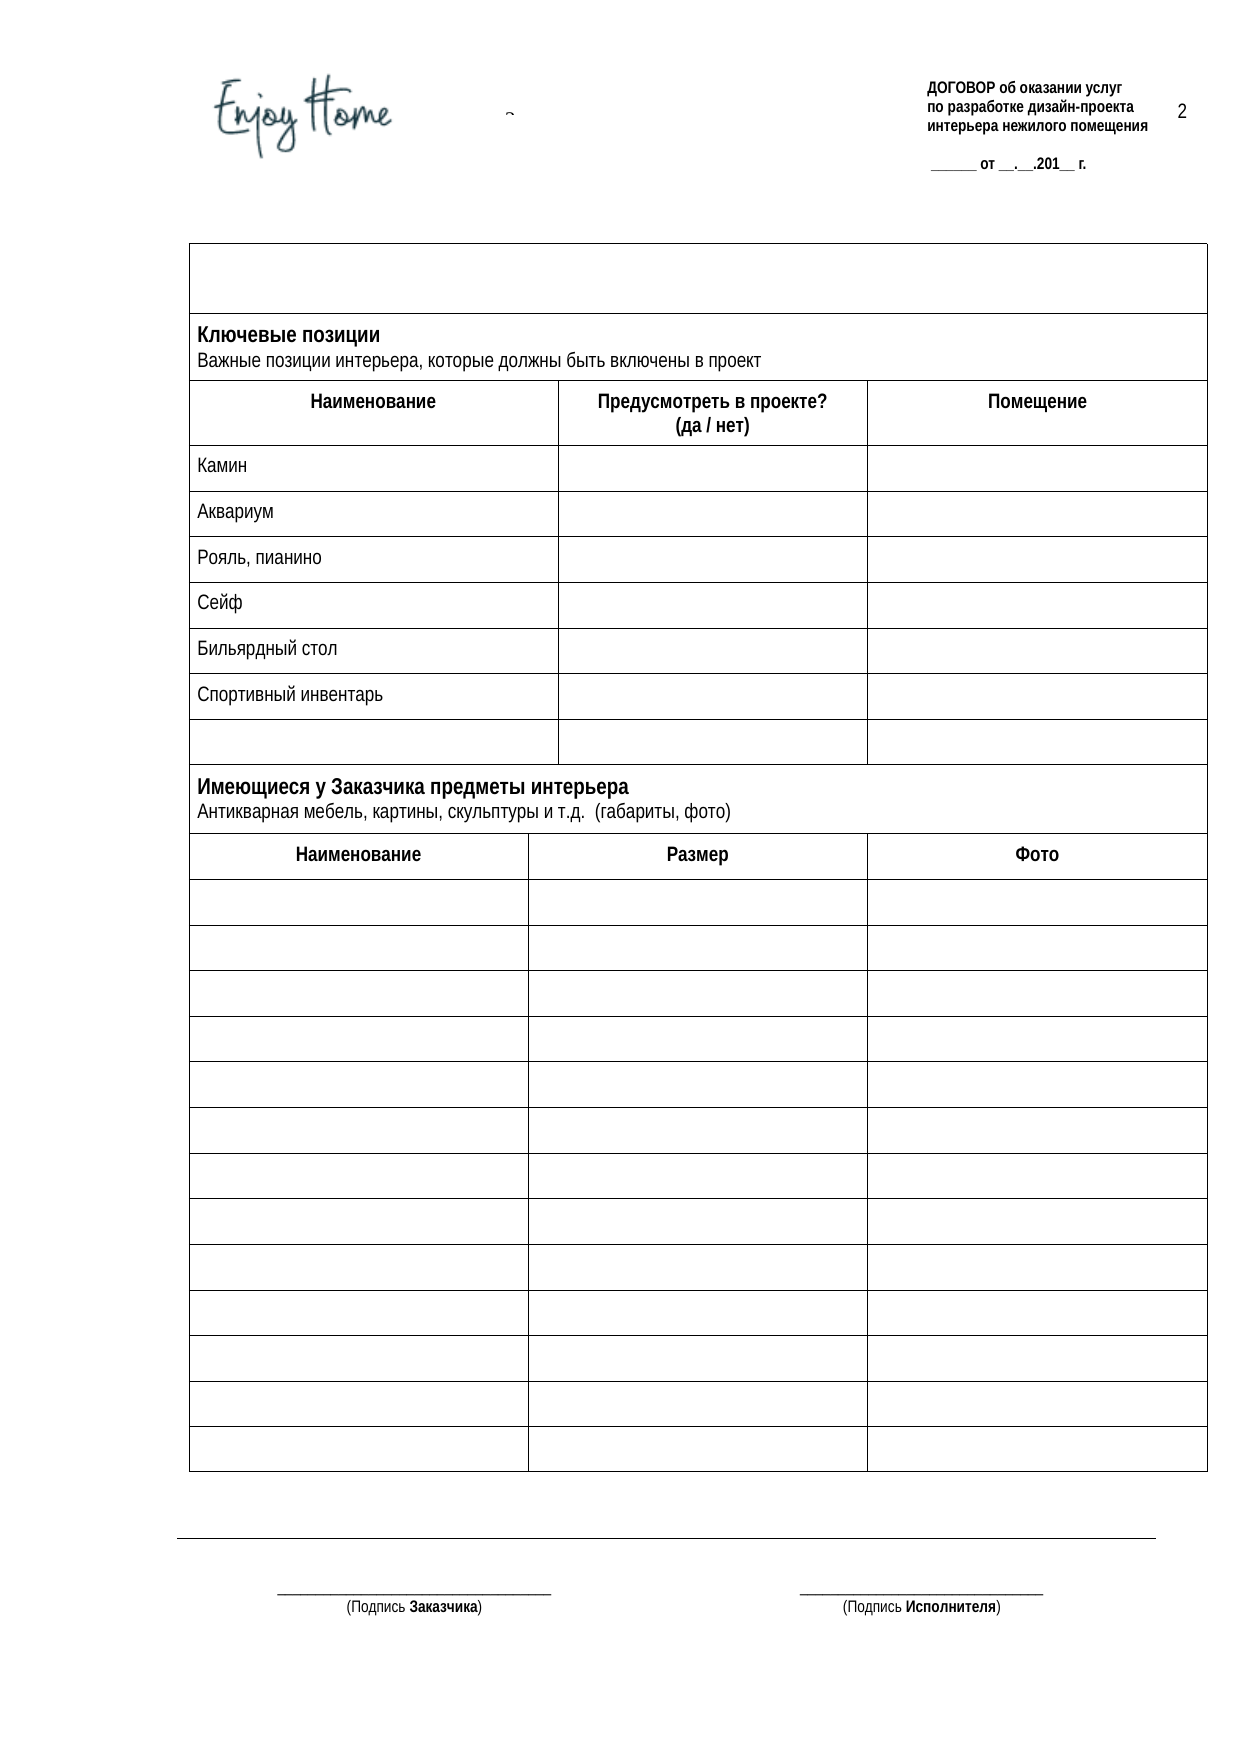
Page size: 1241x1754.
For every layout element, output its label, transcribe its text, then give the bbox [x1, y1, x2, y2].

table_cell [559, 446, 867, 491]
table_cell [559, 492, 867, 536]
table_cell [868, 720, 1207, 764]
table_cell Имеющиеся у Заказчика предметы интерьера Антикварная мебель, картины, скульптуры и т.д. (габариты, фото) [190, 765, 1207, 833]
table_cell [868, 446, 1207, 491]
table_cell [529, 880, 867, 924]
picture [177, 58, 423, 168]
table_cell [190, 244, 1207, 313]
table_cell Помещение [868, 381, 1207, 445]
table_cell [868, 629, 1207, 673]
table_cell [529, 926, 867, 970]
table_cell [190, 1108, 528, 1153]
table_cell [529, 1199, 867, 1244]
table_cell [529, 1017, 867, 1061]
table_cell [559, 674, 867, 719]
table_cell Рояль, пианино [190, 537, 558, 582]
table_cell [529, 1062, 867, 1107]
table_cell Бильярдный стол [190, 629, 558, 673]
table_cell [529, 1427, 867, 1471]
table_cell [868, 1336, 1207, 1381]
table_cell [529, 971, 867, 1016]
table_cell Фото [868, 834, 1207, 879]
table_cell [868, 1062, 1207, 1107]
table_cell [190, 1291, 528, 1335]
table_cell [868, 1427, 1207, 1471]
table_cell [190, 1154, 528, 1198]
table_cell [868, 1017, 1207, 1061]
table_cell [868, 1382, 1207, 1426]
table_cell [868, 583, 1207, 627]
table_cell Наименование [190, 834, 528, 879]
table_cell Размер [529, 834, 867, 879]
table_cell [559, 583, 867, 627]
table_cell [868, 1154, 1207, 1198]
table_cell [190, 880, 528, 924]
table_cell [868, 880, 1207, 924]
table_cell [868, 537, 1207, 582]
table_cell [190, 971, 528, 1016]
table_cell [190, 1427, 528, 1471]
table_cell [529, 1154, 867, 1198]
table_cell [190, 1245, 528, 1289]
table_cell [868, 1108, 1207, 1153]
table_cell [190, 720, 558, 764]
table_cell Спортивный инвентарь [190, 674, 558, 719]
table_cell [868, 492, 1207, 536]
table_cell [868, 926, 1207, 970]
table_cell [529, 1291, 867, 1335]
table_cell [190, 1017, 528, 1061]
table_cell [529, 1108, 867, 1153]
table_cell [868, 1291, 1207, 1335]
table_cell [868, 971, 1207, 1016]
table_cell [190, 1062, 528, 1107]
table_cell Предусмотреть в проекте? (да / нет) [559, 381, 867, 445]
table_cell [190, 1199, 528, 1244]
table_cell Сейф [190, 583, 558, 627]
table_cell [559, 629, 867, 673]
table_cell [190, 1382, 528, 1426]
table_cell [868, 674, 1207, 719]
table_cell [529, 1245, 867, 1289]
table_cell Ключевые позиции Важные позиции интерьера, которые должны быть включены в проект [190, 314, 1207, 380]
table_cell Камин [190, 446, 558, 491]
table_cell [529, 1336, 867, 1381]
table_cell [190, 926, 528, 970]
table_cell [559, 537, 867, 582]
table_cell [190, 1336, 528, 1381]
table_cell [868, 1245, 1207, 1289]
table_cell [529, 1382, 867, 1426]
table_cell [559, 720, 867, 764]
table_cell Аквариум [190, 492, 558, 536]
table_cell [868, 1199, 1207, 1244]
table_cell Наименование [190, 381, 558, 445]
